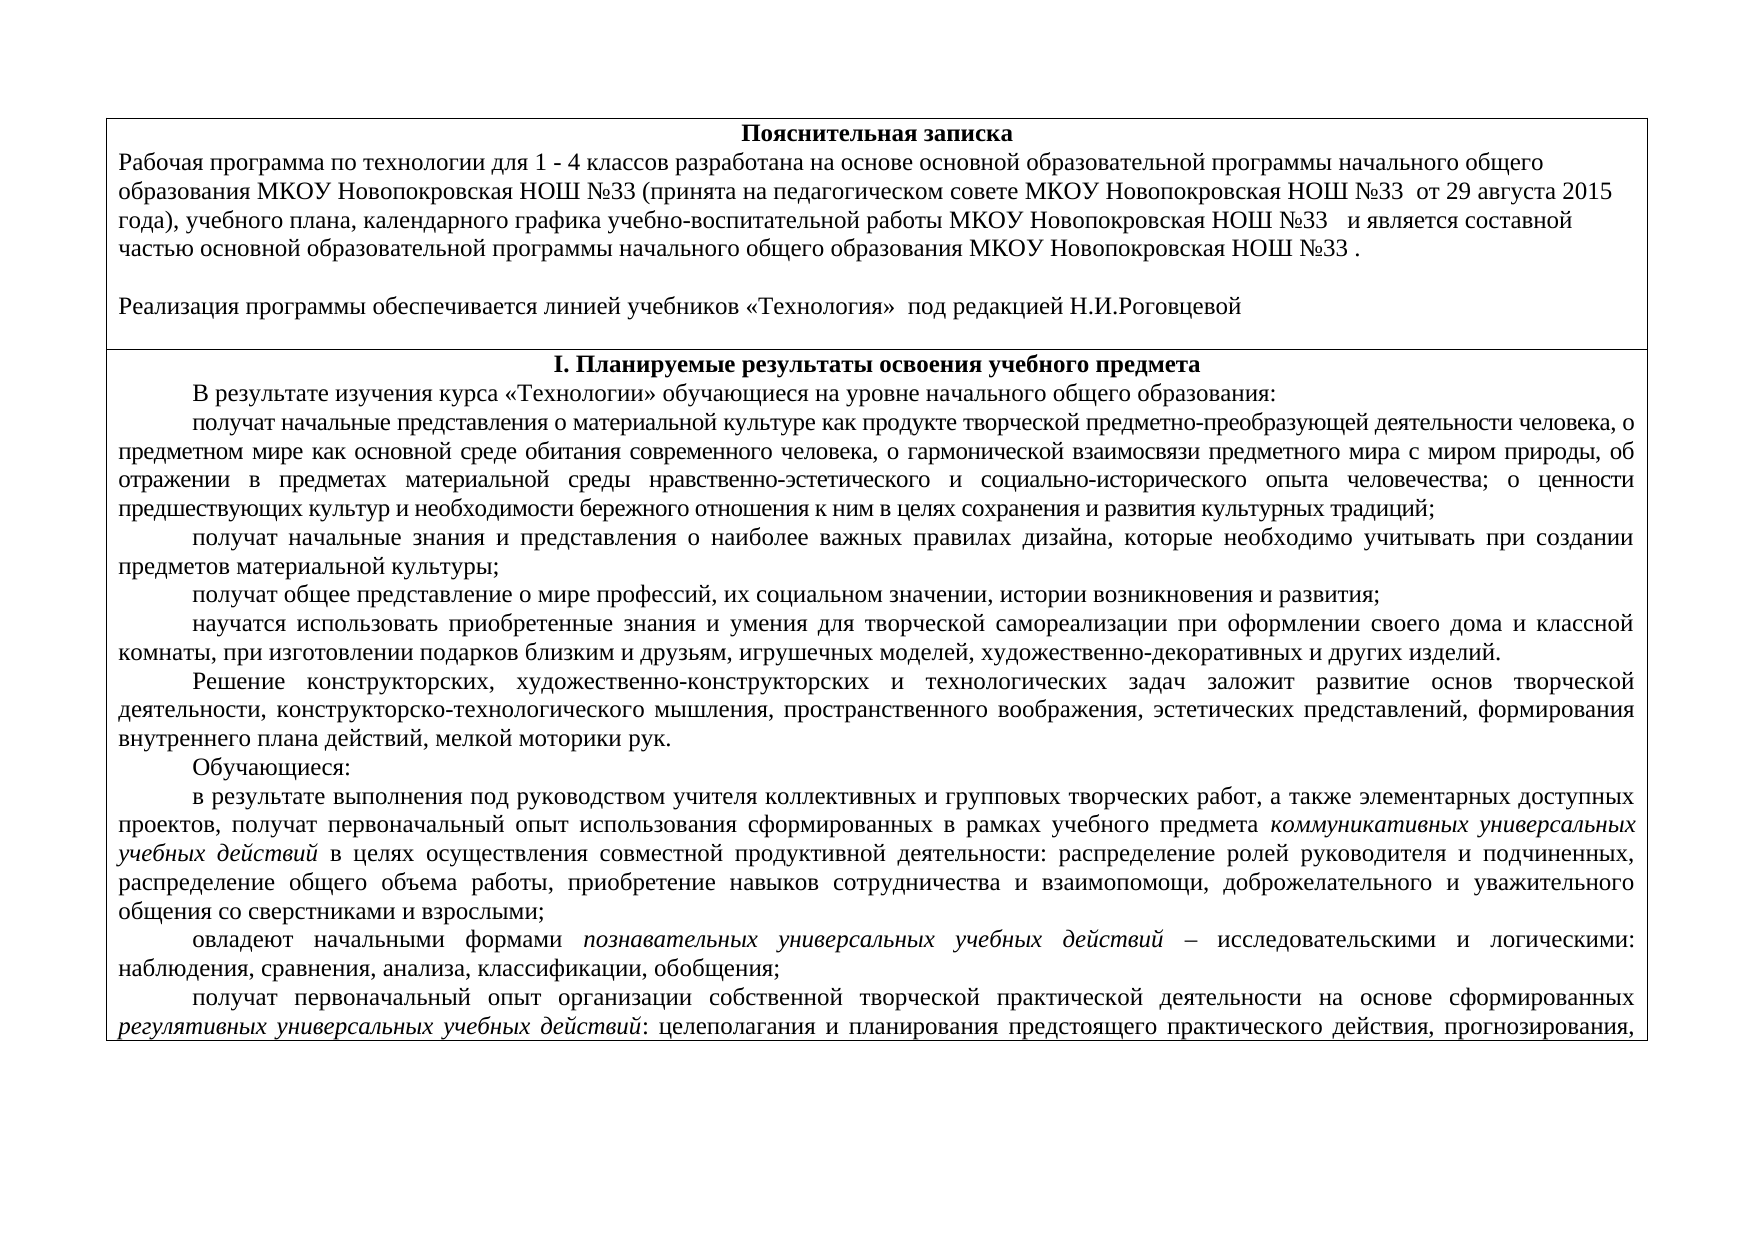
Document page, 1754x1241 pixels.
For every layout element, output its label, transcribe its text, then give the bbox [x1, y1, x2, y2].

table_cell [107, 350, 1647, 1039]
table_header Пояснительная записка Рабочая программа по технологии для 1 - 4 классов разработана на основе основной образовательной программы начального общего образования МКОУ Новопокровская НОШ №33 (принята на педагогическом совете МКОУ Новопокровская НОШ №33 от 29 августа 2015 года), учебного плана, календарного графика учебно-воспитательной работы МКОУ Новопокровская НОШ №33 и является составной частью основной образовательной программы начального общего образования МКОУ Новопокровская НОШ №33 . Реализация программы обеспечивается линией учебников «Технология» под редакцией Н.И.Роговцевой [107, 119, 1647, 348]
